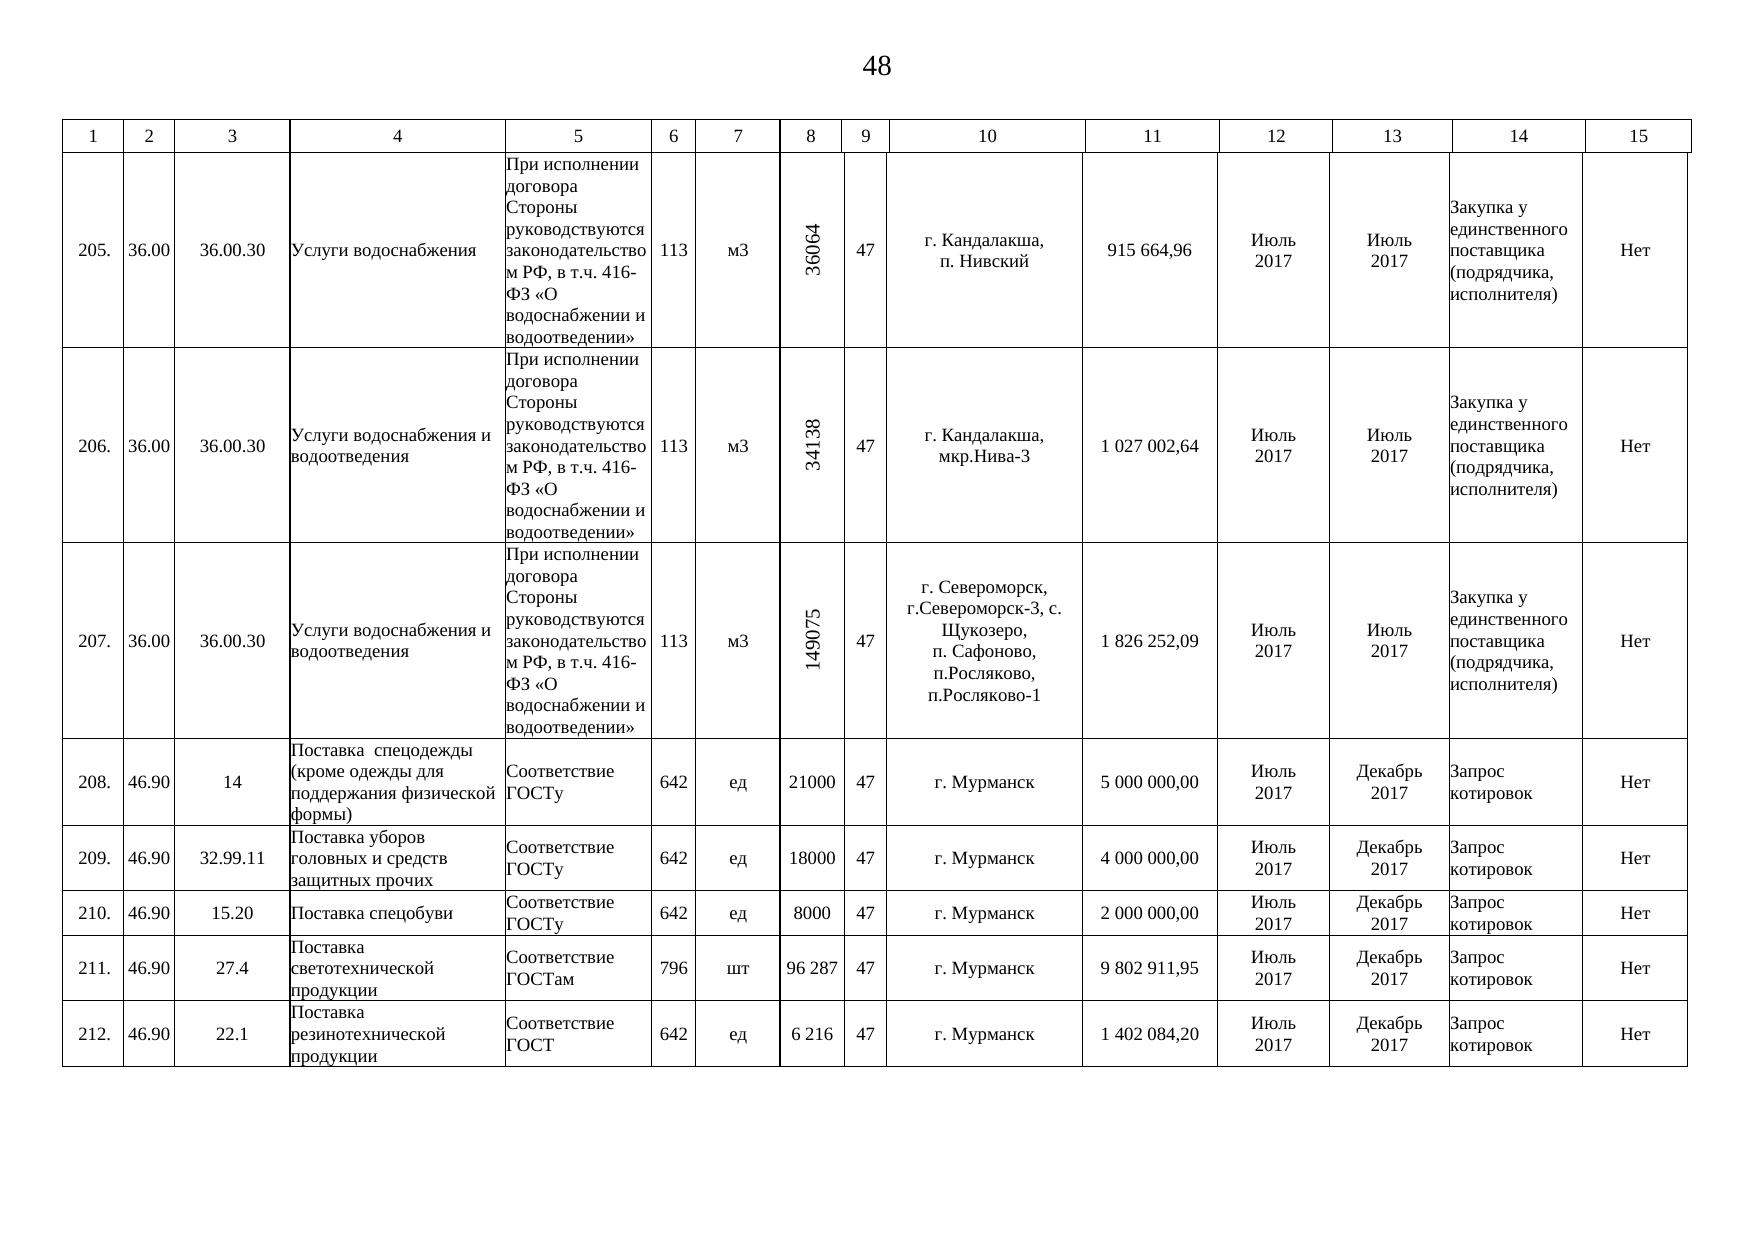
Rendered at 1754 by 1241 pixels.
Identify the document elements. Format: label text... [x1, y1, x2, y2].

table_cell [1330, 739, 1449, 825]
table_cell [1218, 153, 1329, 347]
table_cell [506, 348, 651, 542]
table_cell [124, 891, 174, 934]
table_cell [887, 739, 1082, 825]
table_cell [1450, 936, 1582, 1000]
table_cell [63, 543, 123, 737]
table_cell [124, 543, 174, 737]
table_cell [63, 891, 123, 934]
table_header 4 [291, 120, 505, 152]
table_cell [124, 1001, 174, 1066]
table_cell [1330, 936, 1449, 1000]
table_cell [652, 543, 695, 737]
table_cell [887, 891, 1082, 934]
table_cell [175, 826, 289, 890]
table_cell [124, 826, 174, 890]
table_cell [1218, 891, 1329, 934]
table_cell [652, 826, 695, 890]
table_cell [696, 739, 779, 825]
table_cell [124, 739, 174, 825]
table_header 14 [1453, 120, 1585, 152]
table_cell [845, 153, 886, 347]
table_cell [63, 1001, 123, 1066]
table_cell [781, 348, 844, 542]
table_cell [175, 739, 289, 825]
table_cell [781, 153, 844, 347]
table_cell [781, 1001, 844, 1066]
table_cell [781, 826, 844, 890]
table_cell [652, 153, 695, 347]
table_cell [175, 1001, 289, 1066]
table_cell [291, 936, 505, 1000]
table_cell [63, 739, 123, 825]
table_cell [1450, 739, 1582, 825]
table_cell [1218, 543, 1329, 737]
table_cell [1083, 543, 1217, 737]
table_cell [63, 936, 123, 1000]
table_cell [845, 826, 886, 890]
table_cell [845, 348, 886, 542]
table_header 13 [1333, 120, 1452, 152]
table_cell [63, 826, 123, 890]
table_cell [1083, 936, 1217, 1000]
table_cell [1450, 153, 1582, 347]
table_header 8 [781, 120, 841, 152]
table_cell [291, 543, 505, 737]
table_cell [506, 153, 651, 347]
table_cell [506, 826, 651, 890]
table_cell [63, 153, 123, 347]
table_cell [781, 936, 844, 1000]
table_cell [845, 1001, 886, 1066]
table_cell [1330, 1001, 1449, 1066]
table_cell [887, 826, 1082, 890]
table_header 5 [506, 120, 651, 152]
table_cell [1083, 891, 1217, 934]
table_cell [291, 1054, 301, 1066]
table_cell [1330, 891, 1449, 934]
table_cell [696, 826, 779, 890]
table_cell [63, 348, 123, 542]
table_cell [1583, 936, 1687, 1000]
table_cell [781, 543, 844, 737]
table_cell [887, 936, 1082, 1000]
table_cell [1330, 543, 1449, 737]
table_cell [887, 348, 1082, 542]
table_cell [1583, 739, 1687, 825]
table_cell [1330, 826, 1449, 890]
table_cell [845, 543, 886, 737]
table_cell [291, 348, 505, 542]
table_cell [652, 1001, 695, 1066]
table_header 2 [124, 120, 174, 152]
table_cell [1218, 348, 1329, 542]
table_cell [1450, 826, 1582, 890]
table_header 3 [175, 120, 289, 152]
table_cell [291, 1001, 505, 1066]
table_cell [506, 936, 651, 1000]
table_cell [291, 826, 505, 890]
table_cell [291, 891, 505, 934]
table_header 1 [63, 120, 123, 152]
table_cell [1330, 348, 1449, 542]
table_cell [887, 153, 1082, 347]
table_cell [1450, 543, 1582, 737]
table_header 15 [1586, 120, 1691, 152]
table_header 6 [652, 120, 695, 152]
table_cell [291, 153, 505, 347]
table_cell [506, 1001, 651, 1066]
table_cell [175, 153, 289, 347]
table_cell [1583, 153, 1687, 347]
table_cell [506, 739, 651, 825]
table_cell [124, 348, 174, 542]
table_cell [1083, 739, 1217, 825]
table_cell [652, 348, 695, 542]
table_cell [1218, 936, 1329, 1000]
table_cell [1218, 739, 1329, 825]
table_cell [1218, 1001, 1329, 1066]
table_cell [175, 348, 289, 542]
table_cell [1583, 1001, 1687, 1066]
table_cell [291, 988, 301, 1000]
table_header 10 [890, 120, 1085, 152]
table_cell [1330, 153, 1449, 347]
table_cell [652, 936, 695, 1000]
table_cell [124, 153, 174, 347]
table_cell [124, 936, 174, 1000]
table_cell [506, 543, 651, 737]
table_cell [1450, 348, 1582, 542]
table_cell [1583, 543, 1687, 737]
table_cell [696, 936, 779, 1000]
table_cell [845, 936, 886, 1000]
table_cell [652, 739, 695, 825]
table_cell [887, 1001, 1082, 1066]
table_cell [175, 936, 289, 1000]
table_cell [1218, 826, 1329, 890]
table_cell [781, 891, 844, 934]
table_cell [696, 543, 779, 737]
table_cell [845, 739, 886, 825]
table_header 12 [1220, 120, 1332, 152]
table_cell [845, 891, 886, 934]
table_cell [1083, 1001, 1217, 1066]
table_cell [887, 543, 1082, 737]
table_header 11 [1086, 120, 1219, 152]
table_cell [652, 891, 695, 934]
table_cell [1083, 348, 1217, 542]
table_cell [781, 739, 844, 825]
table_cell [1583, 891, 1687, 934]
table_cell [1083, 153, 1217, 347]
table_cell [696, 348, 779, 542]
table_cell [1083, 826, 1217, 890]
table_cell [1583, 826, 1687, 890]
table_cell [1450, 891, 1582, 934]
table_header 7 [696, 120, 779, 152]
table_header 9 [842, 120, 889, 152]
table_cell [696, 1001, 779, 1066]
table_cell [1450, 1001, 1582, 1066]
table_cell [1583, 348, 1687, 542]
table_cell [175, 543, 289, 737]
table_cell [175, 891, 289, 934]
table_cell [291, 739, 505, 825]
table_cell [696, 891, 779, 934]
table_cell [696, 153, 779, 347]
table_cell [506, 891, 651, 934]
